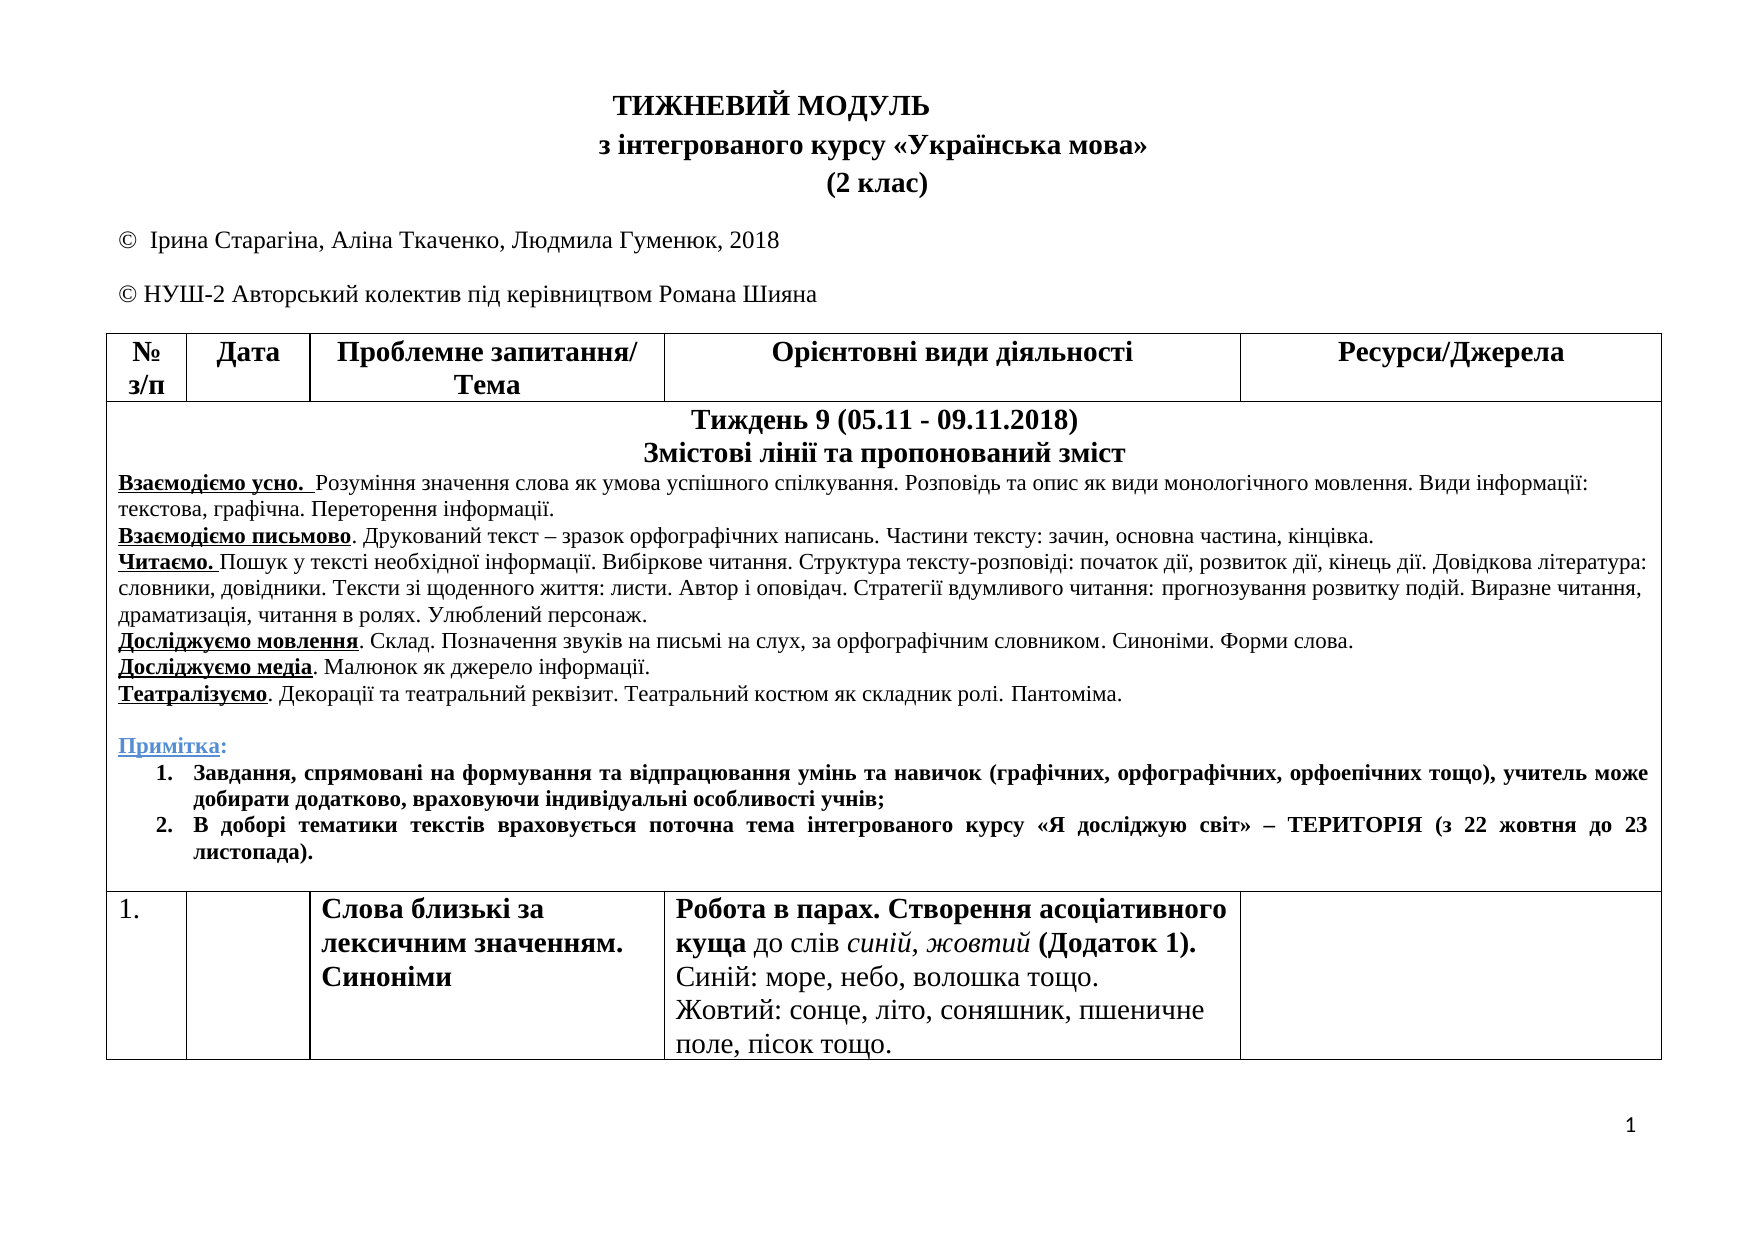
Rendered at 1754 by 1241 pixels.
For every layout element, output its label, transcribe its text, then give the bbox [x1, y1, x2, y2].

table_header Орієнтовні види діяльності [665, 334, 1240, 401]
text © НУШ-2 Авторський колектив під керівництвом Романа Шияна [118, 279, 1636, 308]
table_cell 1. [107, 892, 186, 1059]
text ТИЖНЕВИЙ МОДУЛЬ з інтегрованого курсу «Українська мова» (2 клас) [118, 88, 1636, 199]
table_cell [187, 892, 309, 1059]
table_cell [1241, 892, 1661, 1059]
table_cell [311, 892, 664, 1059]
table_header Ресурси/Джерела [1241, 334, 1661, 401]
table_header Проблемне запитання/ Тема [311, 334, 664, 401]
text ©Ірина Старагіна, Аліна Ткаченко, Людмила Гуменюк, 2018 [118, 225, 1636, 254]
table_header Дата [187, 334, 309, 401]
table_cell Тиждень 9 (05.11 - 09.11.2018) Змістові лінії та пропонований зміст Взаємодіємо усно. Розуміння значення слова як умова успішного спілкування. Розповідь та опис як види монологічного мовлення. Види інформації: текстова, графічна. Переторення інформації. Взаємодіємо письмово. Друкований текст – зразок орфографічних написань. Частини тексту: зачин, основна частина, кінцівка. Читаємо. Пошук у тексті необхідної інформації. Вибіркове читання. Структура тексту-розповіді: початок дії, розвиток дії, кінець дії. Довідкова література: словники, довідники. Тексти зі щоденного життя: листи. Автор і оповідач. Стратегії вдумливого читання: прогнозування розвитку подій. Виразне читання, драматизація, читання в ролях. Улюблений персонаж. Досліджуємо мовлення. Склад. Позначення звуків на письмі на слух, за орфографічним словником. Синоніми. Форми слова. Досліджуємо медіа. Малюнок як джерело інформації. Театралізуємо. Декорації та театральний реквізит. Театральний костюм як складник ролі. Пантоміма. Примітка: Завдання, спрямовані на формування та відпрацювання умінь та навичок (графічних, орфографічних, орфоепічних тощо), учитель може добирати додатково, враховуючи індивідуальні особливості учнів; В доборі тематики текстів враховується поточна тема інтегрованого курсу «Я досліджую світ» – ТЕРИТОРІЯ (з 22 жовтня до 23 листопада). [107, 402, 1661, 891]
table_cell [665, 892, 1240, 1059]
table_header № з/п [107, 334, 186, 401]
